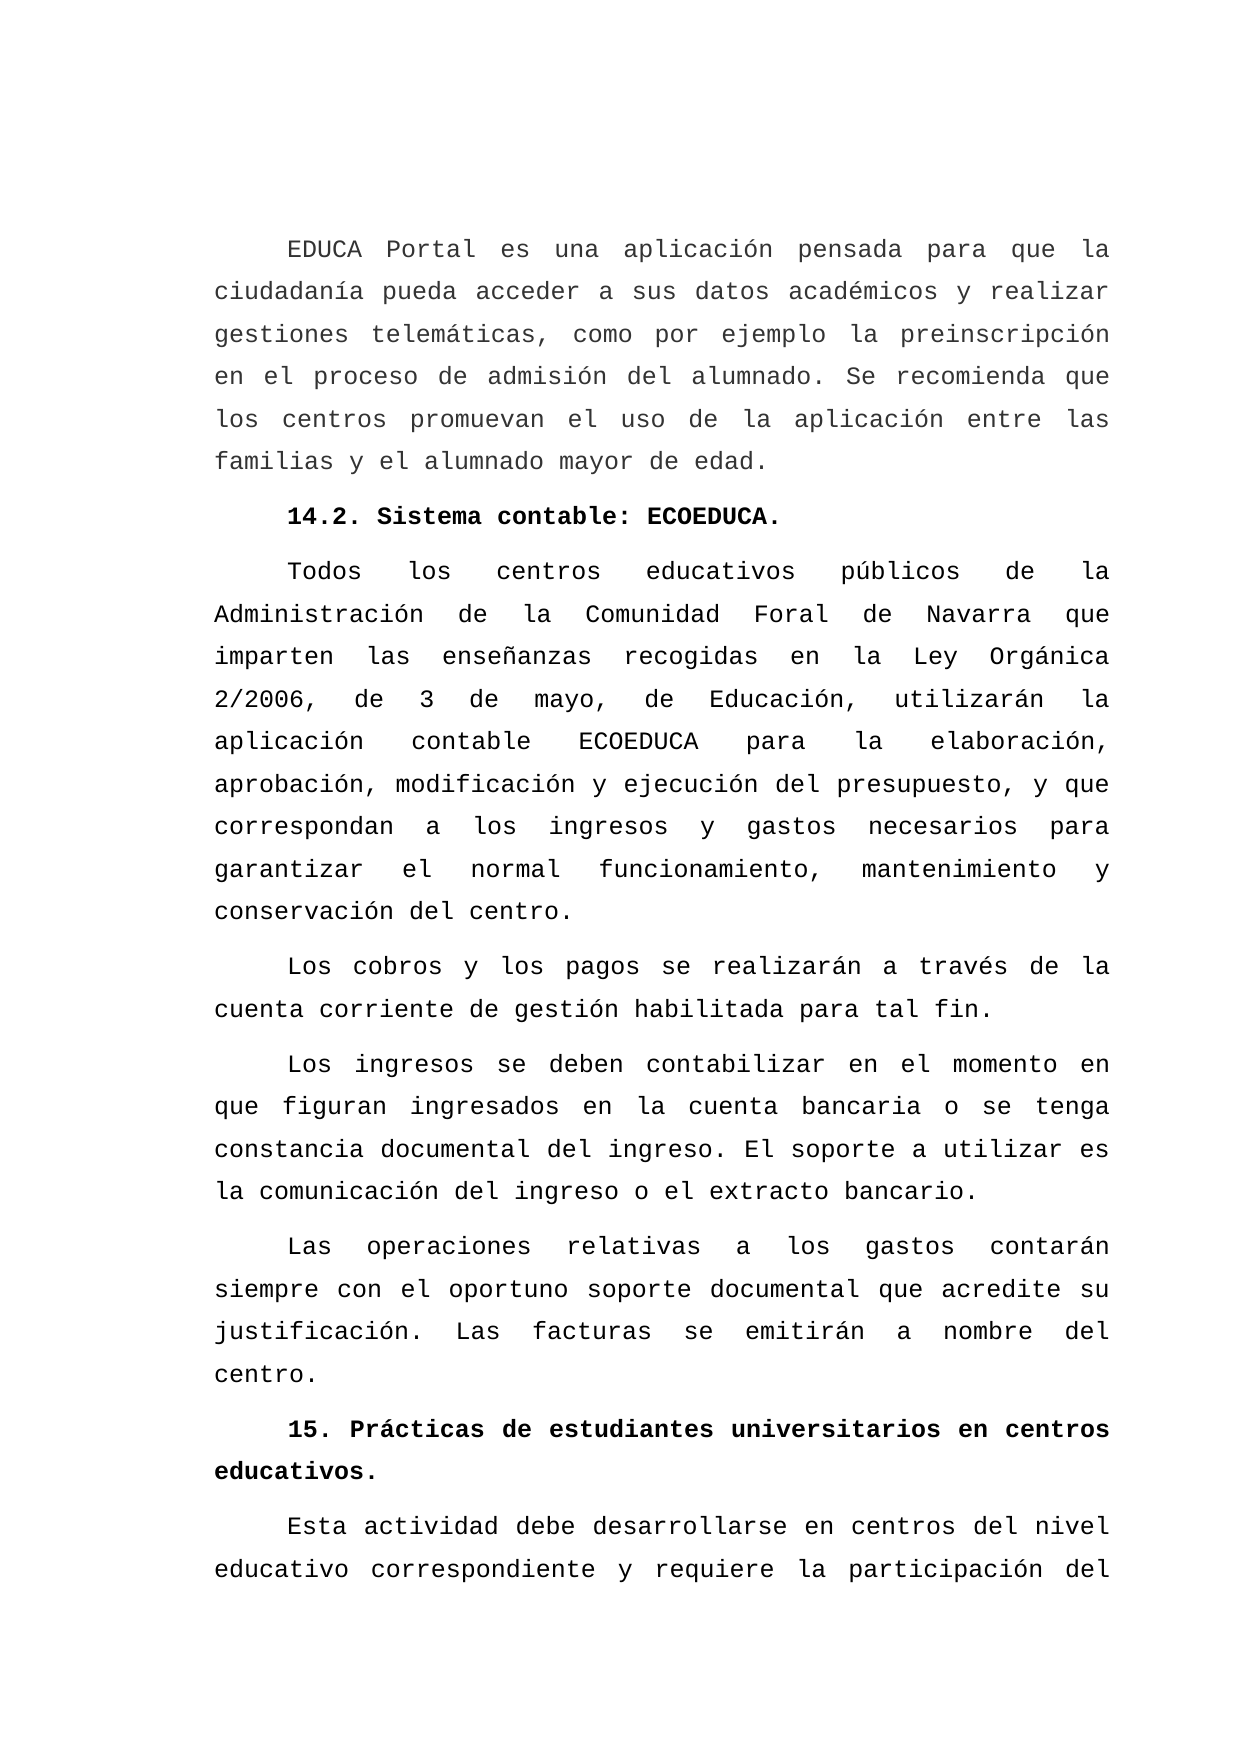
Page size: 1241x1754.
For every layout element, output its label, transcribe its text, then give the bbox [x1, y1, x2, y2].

text EDUCA Portal es una aplicación pensada para que la ciudadanía pueda acceder a sus datos académicos y realizar gestiones telemáticas, como por ejemplo la preinscripción en el proceso de admisión del alumnado. Se recomienda que los centros promuevan el uso de la aplicación entre las familias y el alumnado mayor de edad. [214, 236, 1110, 477]
text Los ingresos se deben contabilizar en el momento en que figuran ingresados en la cuenta bancaria o se tenga constancia documental del ingreso. El soporte a utilizar es la comunicación del ingreso o el extracto bancario. [214, 1051, 1110, 1207]
text 14.2. Sistema contable: ECOEDUCA. [214, 504, 1110, 532]
text Los cobros y los pagos se realizarán a través de la cuenta corriente de gestión habilitada para tal fin. [214, 954, 1110, 1024]
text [214, 1514, 1110, 1584]
text 15. Prácticas de estudiantes universitarios en centros educativos. [214, 1416, 1110, 1487]
text Las operaciones relativas a los gastos contarán siempre con el oportuno soporte documental que acredite su justificación. Las facturas se emitirán a nombre del centro. [214, 1234, 1110, 1389]
text Todos los centros educativos públicos de la Administración de la Comunidad Foral de Navarra que imparten las enseñanzas recogidas en la Ley Orgánica 2/2006, de 3 de mayo, de Educación, utilizarán la aplicación contable ECOEDUCA para la elaboración, aprobación, modificación y ejecución del presupuesto, y que correspondan a los ingresos y gastos necesarios para garantizar el normal funcionamiento, mantenimiento y conservación del centro. [214, 559, 1110, 927]
